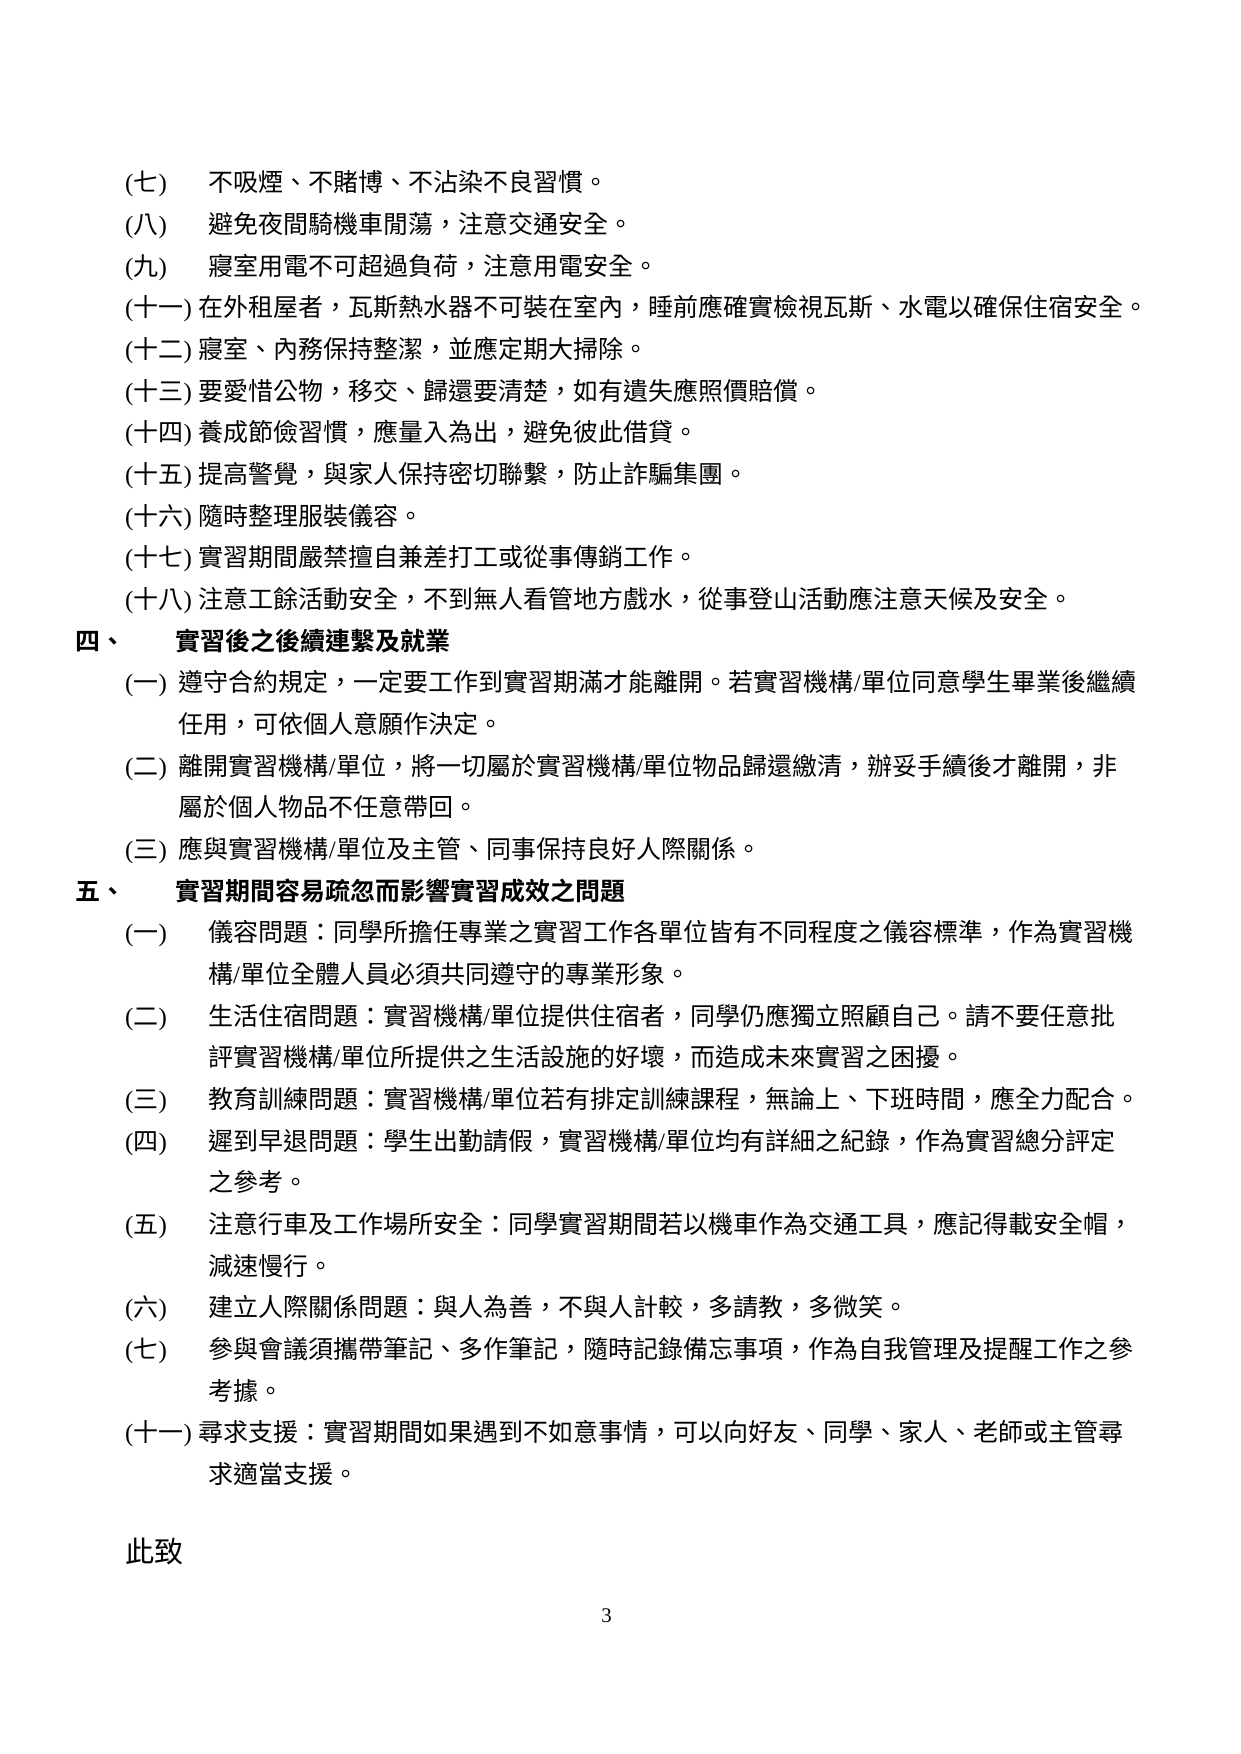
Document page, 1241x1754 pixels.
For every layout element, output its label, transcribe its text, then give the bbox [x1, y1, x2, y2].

list 教育訓練問題：實習機構/單位若有排定訓練課程，無論上、下班時間，應全力配合。 [125, 1079, 1137, 1116]
text 此致 [75, 1529, 1137, 1571]
list 實習後之後續連繫及就業 [75, 621, 1137, 657]
list 實習期間容易疏忽而影響實習成效之問題 [75, 871, 1137, 907]
list (十六) 隨時整理服裝儀容。 [125, 496, 1137, 532]
list (十四) 養成節儉習慣，應量入為出，避免彼此借貸。 [125, 413, 1137, 449]
list (十七) 實習期間嚴禁擅自兼差打工或從事傳銷工作。 [125, 538, 1137, 574]
list 建立人際關係問題：與人為善，不與人計較，多請教，多微笑。 [125, 1288, 1137, 1324]
list 應與實習機構/單位及主管、同事保持良好人際關係。 [125, 829, 1137, 866]
list 儀容問題：同學所擔任專業之實習工作各單位皆有不同程度之儀容標準，作為實習機構/單位全體人員必須共同遵守的專業形象。 [125, 913, 1137, 991]
list (十八) 注意工餘活動安全，不到無人看管地方戲水，從事登山活動應注意天候及安全。 [125, 579, 1137, 616]
list 避免夜間騎機車閒蕩，注意交通安全。 [125, 204, 1137, 241]
list (十一) 尋求支援：實習期間如果遇到不如意事情，可以向好友、同學、家人、老師或主管尋求適當支援。 [125, 1413, 1137, 1491]
list 生活住宿問題：實習機構/單位提供住宿者，同學仍應獨立照顧自己。請不要任意批評實習機構/單位所提供之生活設施的好壞，而造成未來實習之困擾。 [125, 996, 1137, 1074]
list 離開實習機構/單位，將一切屬於實習機構/單位物品歸還繳清，辦妥手續後才離開，非屬於個人物品不任意帶回。 [125, 746, 1137, 824]
list 遵守合約規定，一定要工作到實習期滿才能離開。若實習機構/單位同意學生畢業後繼續任用，可依個人意願作決定。 [125, 663, 1137, 741]
list (十二) 寢室、內務保持整潔，並應定期大掃除。 [125, 329, 1137, 366]
list 參與會議須攜帶筆記、多作筆記，隨時記錄備忘事項，作為自我管理及提醒工作之參考據。 [125, 1329, 1137, 1407]
list (十一) 在外租屋者，瓦斯熱水器不可裝在室內，睡前應確實檢視瓦斯、水電以確保住宿安全。 [125, 288, 1137, 324]
list 寢室用電不可超過負荷，注意用電安全。 [125, 246, 1137, 282]
list (十三) 要愛惜公物，移交、歸還要清楚，如有遺失應照價賠償。 [125, 371, 1137, 407]
list (十五) 提高警覺，與家人保持密切聯繫，防止詐騙集團。 [125, 454, 1137, 491]
list 注意行車及工作場所安全：同學實習期間若以機車作為交通工具，應記得載安全帽，減速慢行。 [125, 1204, 1137, 1282]
list 不吸煙、不賭博、不沾染不良習慣。 [125, 163, 1137, 199]
list 遲到早退問題：學生出勤請假，實習機構/單位均有詳細之紀錄，作為實習總分評定之參考。 [125, 1121, 1137, 1199]
